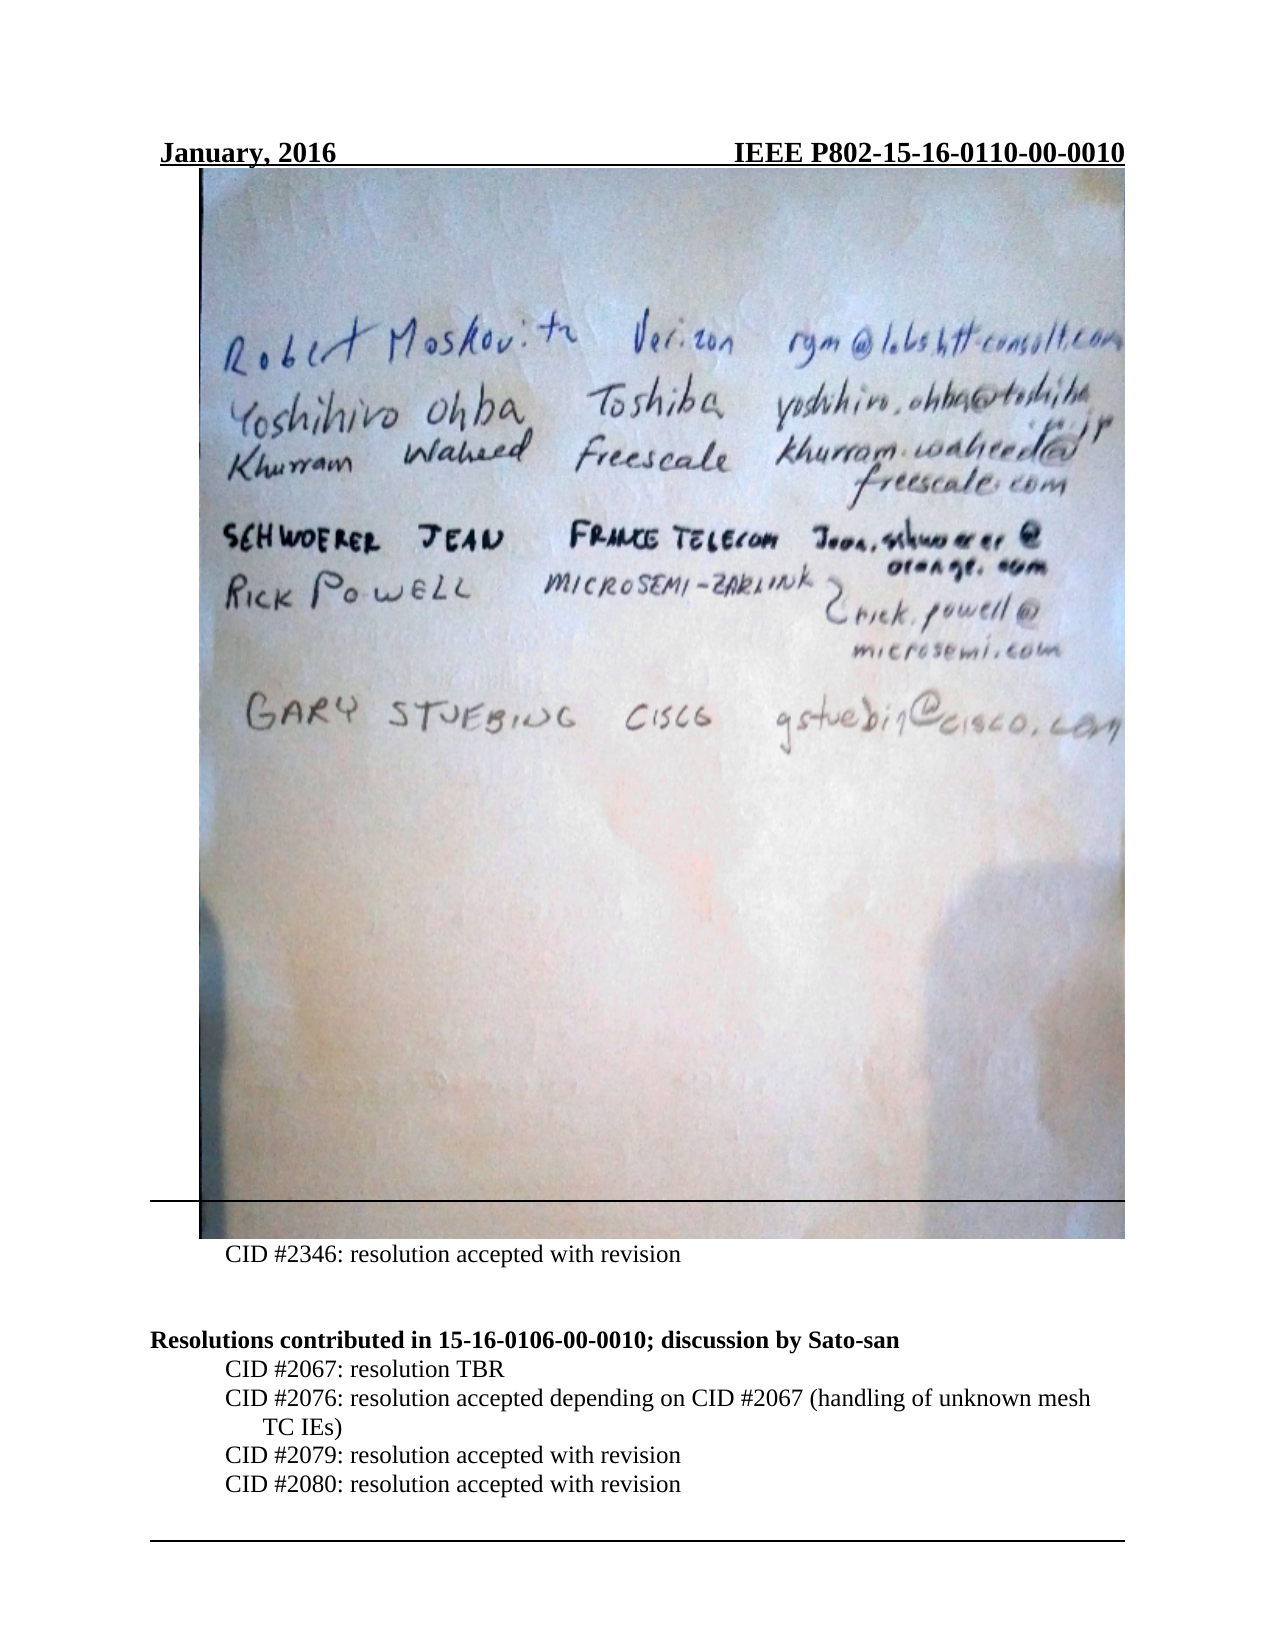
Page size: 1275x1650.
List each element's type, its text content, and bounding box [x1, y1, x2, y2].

text Resolutions contributed in 15-16-0106-00-0010; discussion by Sato-san [150, 1325, 1125, 1354]
text CID #2076: resolution accepted depending on CID #2067 (handling of unknown mesh TC IEs) [225, 1383, 1125, 1440]
text CID #2067: resolution TBR [225, 1354, 1125, 1383]
text CID #2346: resolution accepted with revision [225, 1239, 1125, 1268]
text CID #2079: resolution accepted with revision [225, 1440, 1125, 1469]
text CID #2080: resolution accepted with revision [225, 1469, 1125, 1498]
